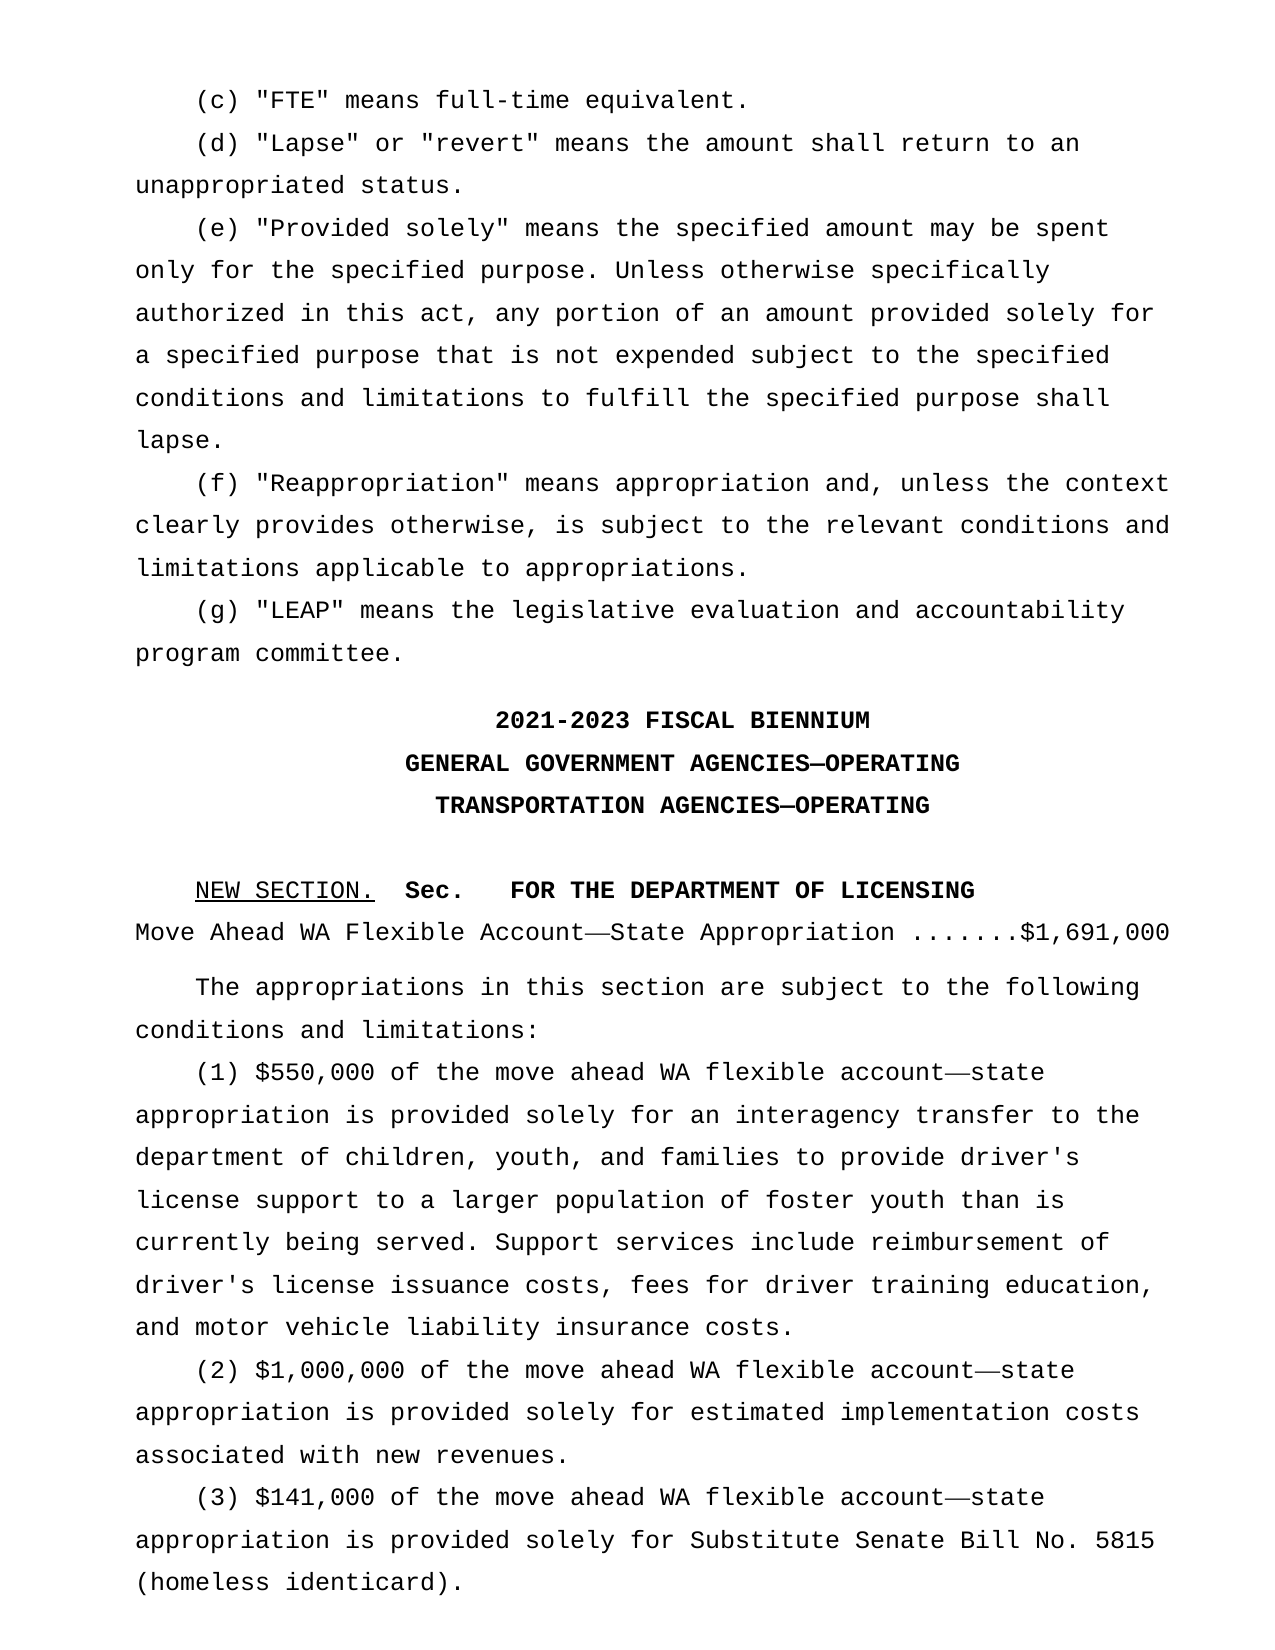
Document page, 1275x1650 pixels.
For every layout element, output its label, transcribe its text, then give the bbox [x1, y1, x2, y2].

text (c) "FTE" means full-time equivalent. [135, 75, 1170, 117]
text (1) $550,000 of the move ahead WA flexible account—state appropriation is provided solely for an interagency transfer to the department of children, youth, and families to provide driver's license support to a larger population of foster youth than is currently being served. Support services include reimbursement of driver's license issuance costs, fees for driver training education, and motor vehicle liability insurance costs. [135, 1047, 1170, 1344]
text (g) "LEAP" means the legislative evaluation and accountability program committee. [135, 585, 1170, 670]
text GENERAL GOVERNMENT AGENCIES—OPERATING [135, 737, 1170, 780]
text (d) "Lapse" or "revert" means the amount shall return to an unappropriated status. [135, 117, 1170, 202]
text (e) "Provided solely" means the specified amount may be spent only for the specified purpose. Unless otherwise specifically authorized in this act, any portion of an amount provided solely for a specified purpose that is not expended subject to the specified conditions and limitations to fulfill the specified purpose shall lapse. [135, 202, 1170, 457]
text The appropriations in this section are subject to the following conditions and limitations: [135, 962, 1170, 1047]
text TRANSPORTATION AGENCIES—OPERATING [135, 780, 1170, 822]
text 2021-2023 FISCAL BIENNIUM [135, 695, 1170, 737]
text (2) $1,000,000 of the move ahead WA flexible account—state appropriation is provided solely for estimated implementation costs associated with new revenues. [135, 1344, 1170, 1472]
text NEW SECTION. Sec. FOR THE DEPARTMENT OF LICENSING [135, 864, 1170, 907]
text Move Ahead WA Flexible Account—State Appropriation $1,691,000 [135, 907, 1170, 949]
text (f) "Reappropriation" means appropriation and, unless the context clearly provides otherwise, is subject to the relevant conditions and limitations applicable to appropriations. [135, 457, 1170, 585]
text (3) $141,000 of the move ahead WA flexible account—state appropriation is provided solely for Substitute Senate Bill No. 5815 (homeless identicard). [135, 1472, 1170, 1599]
